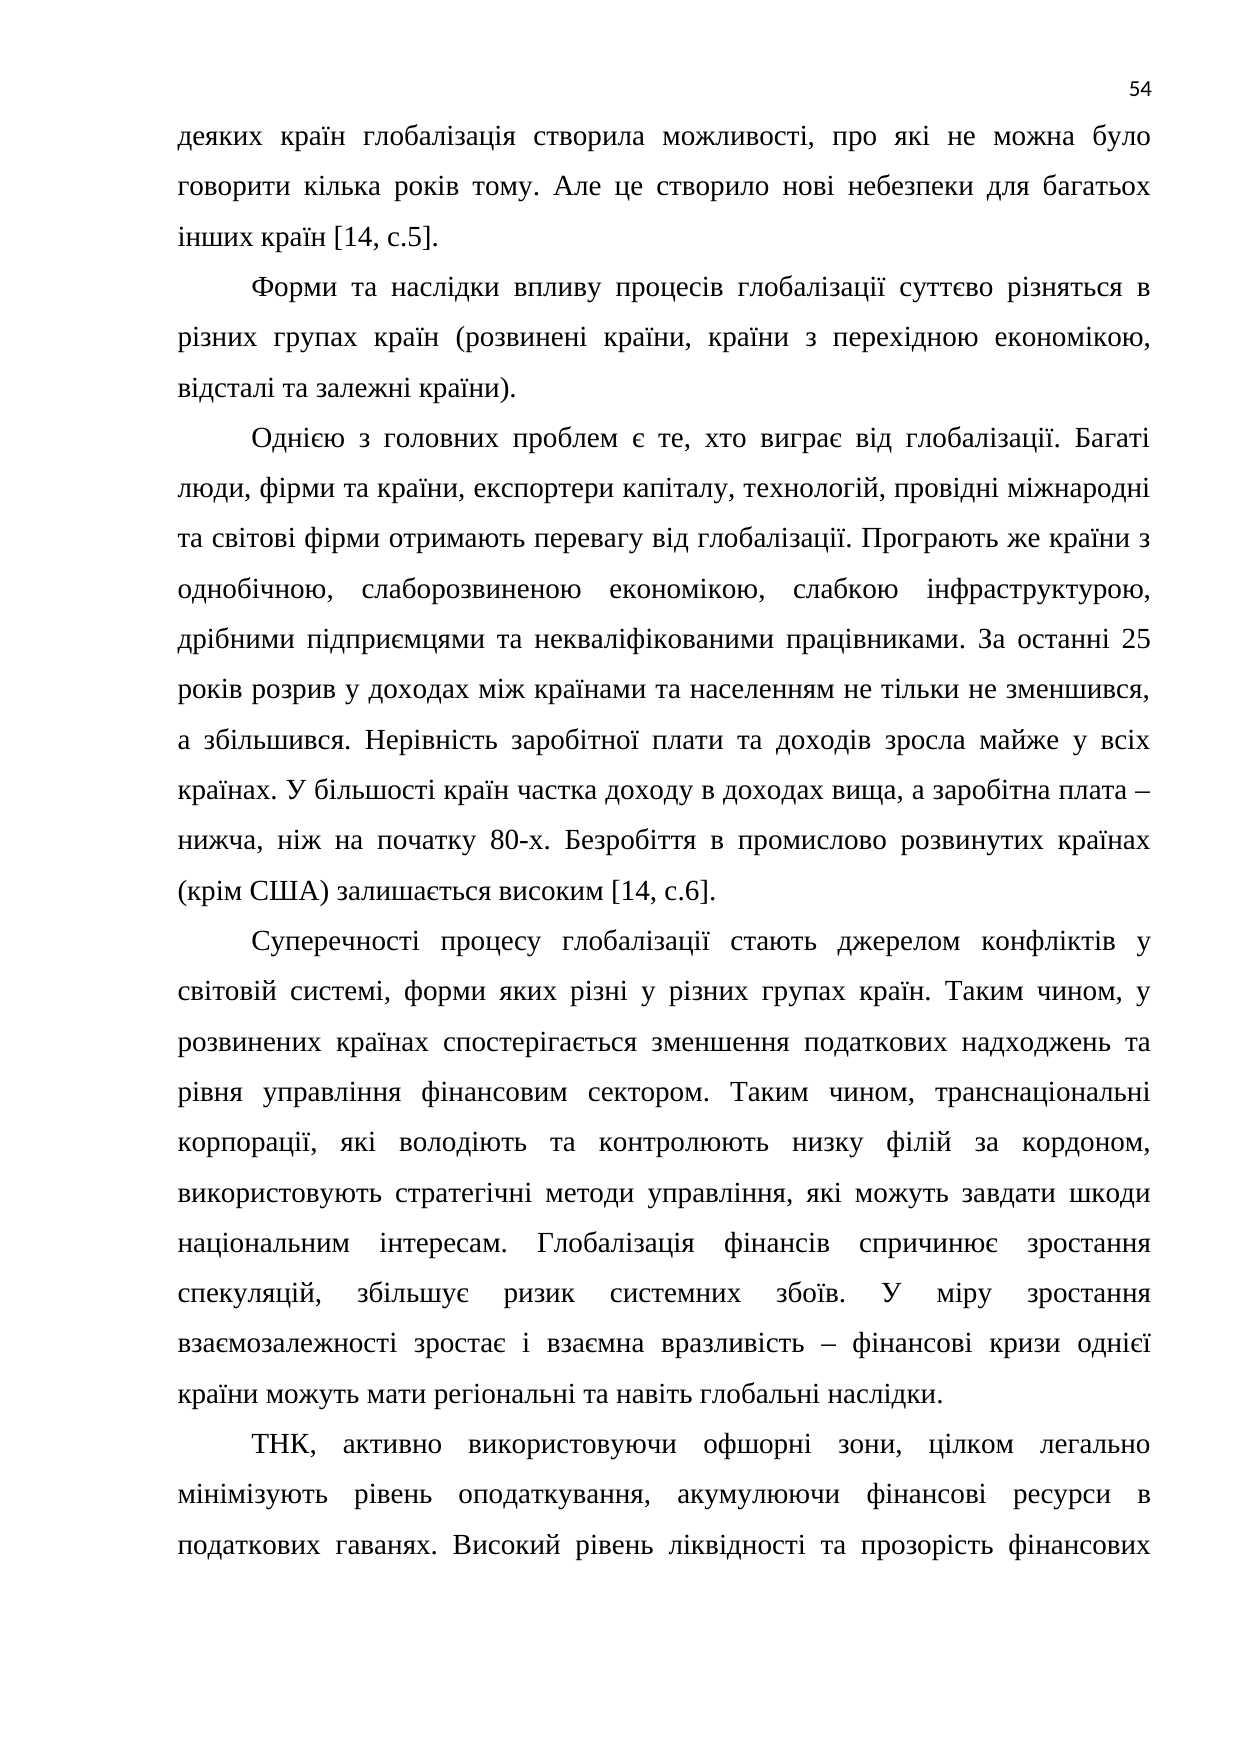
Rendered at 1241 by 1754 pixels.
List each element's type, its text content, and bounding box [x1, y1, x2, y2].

text Суперечності процесу глобалізації стають джерелом конфліктів у світовій системі, форми яких різні у різних групах країн. Таким чином, у розвинених країнах спостерігається зменшення податкових надходжень та рівня управління фінансовим сектором. Таким чином, транснаціональні корпорації, які володіють та контролюють низку філій за кордоном, використовують стратегічні методи управління, які можуть завдати шкоди національним інтересам. Глобалізація фінансів спричинює зростання спекуляцій, збільшує ризик системних збоїв. У міру зростання взаємозалежності зростає і взаємна вразливість – фінансові кризи однієї країни можуть мати регіональні та навіть глобальні наслідки. [177, 923, 1152, 1409]
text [177, 118, 1152, 252]
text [177, 1426, 1152, 1560]
text Однією з головних проблем є те, хто виграє від глобалізації. Багаті люди, фірми та країни, експортери капіталу, технологій, провідні міжнародні та світові фірми отримають перевагу від глобалізації. Програють же країни з однобічною, слаборозвиненою економікою, слабкою інфраструктурою, дрібними підприємцями та некваліфікованими працівниками. За останні 25 років розрив у доходах між країнами та населенням не тільки не зменшився, а збільшився. Нерівність заробітної плати та доходів зросла майже у всіх країнах. У більшості країн частка доходу в доходах вища, а заробітна плата – нижча, ніж на початку 80-х. Безробіття в промислово розвинутих країнах (крім США) залишається високим [14, с.6]. [177, 420, 1152, 906]
text Форми та наслідки впливу процесів глобалізації суттєво різняться в різних групах країн (розвинені країни, країни з перехідною економікою, відсталі та залежні країни). [177, 269, 1152, 403]
